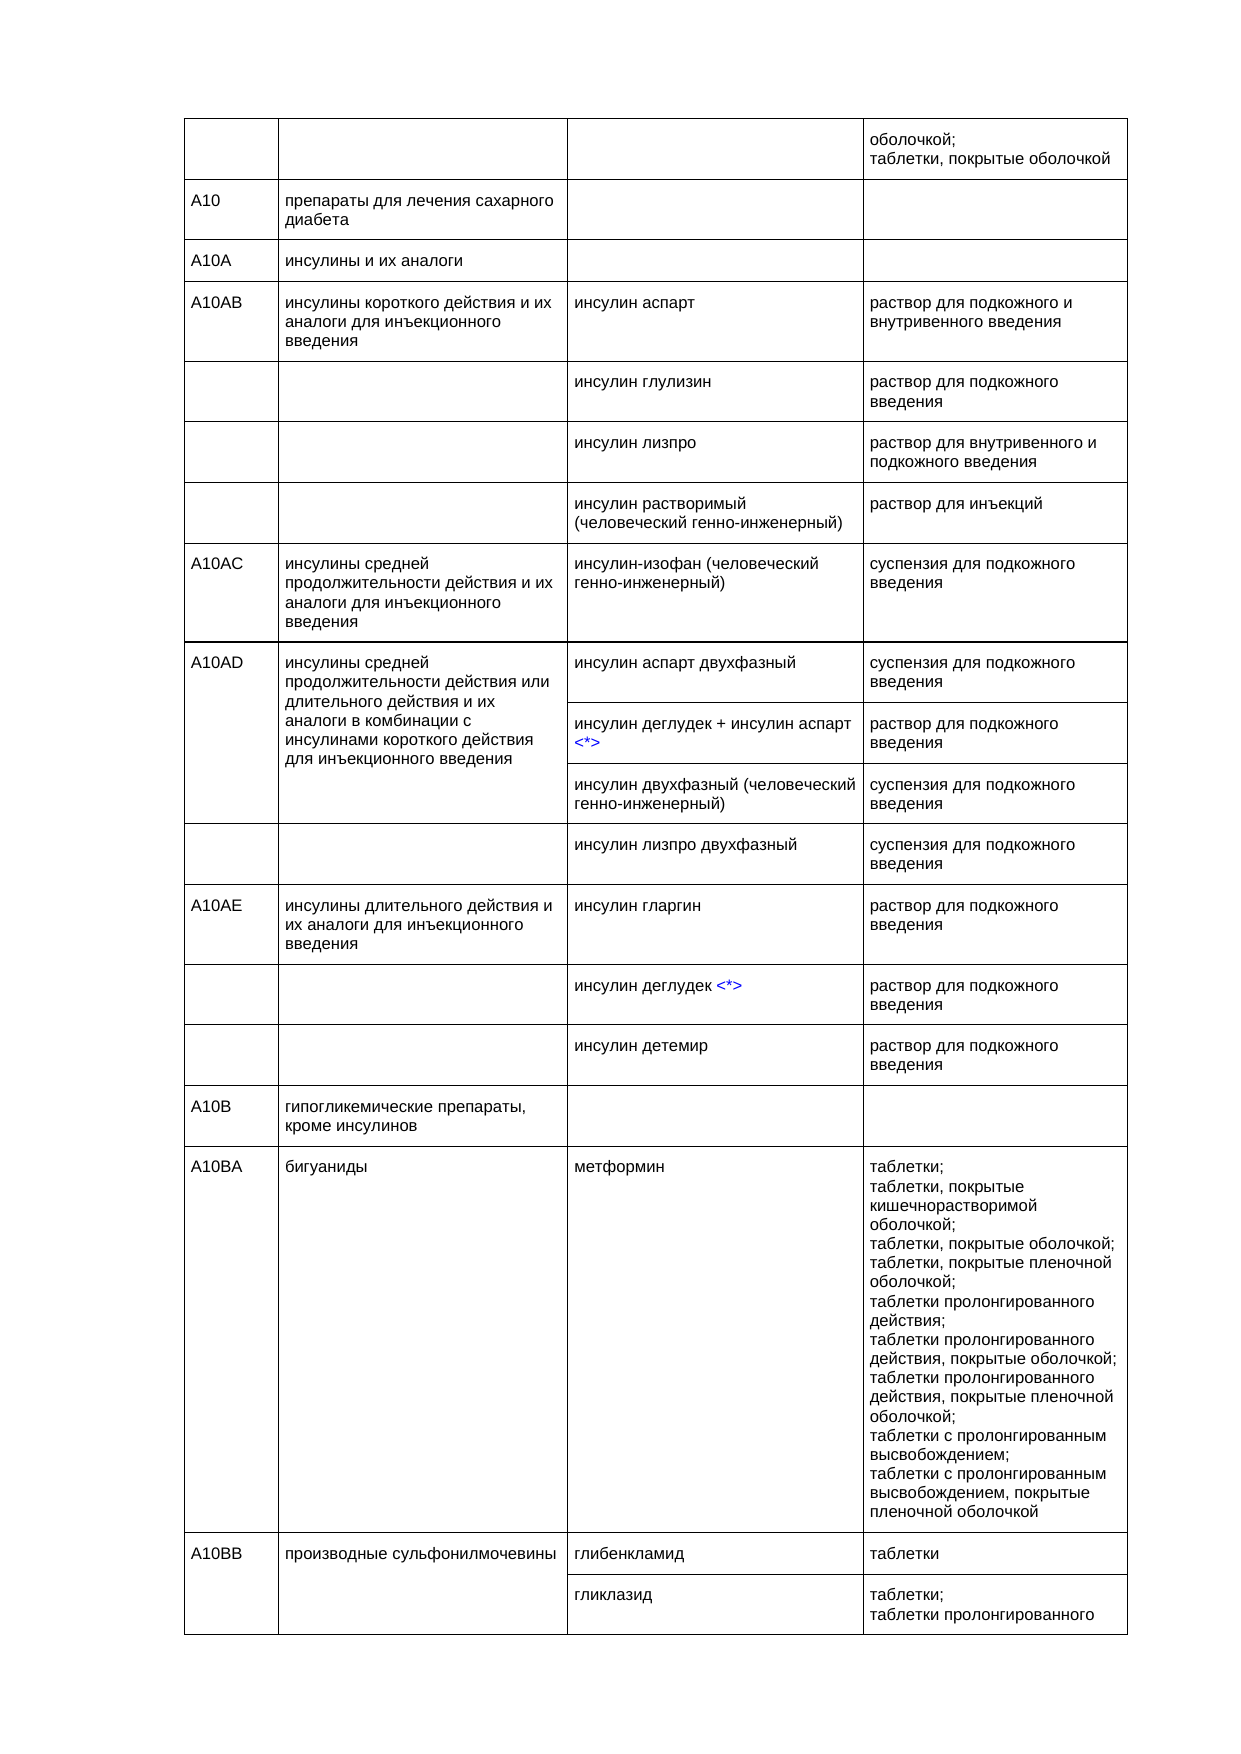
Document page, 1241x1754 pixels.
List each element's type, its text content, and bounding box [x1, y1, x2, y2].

table_cell раствор для внутривенного и подкожного введения [864, 422, 1127, 482]
table_cell инсулин аспарт [568, 282, 863, 361]
table_cell [185, 965, 278, 1024]
table_cell инсулин деглудек <*> [568, 965, 863, 1024]
table_cell гликлазид [568, 1575, 863, 1634]
table_cell A10AB [185, 282, 278, 361]
table_cell бигуаниды [279, 1147, 567, 1532]
table_cell [864, 1086, 1127, 1146]
table_cell инсулины и их аналоги [279, 240, 567, 281]
table_cell суспензия для подкожного введения [864, 824, 1127, 884]
table_cell [568, 1086, 863, 1146]
table_cell раствор для подкожного введения [864, 965, 1127, 1024]
table_cell [279, 824, 567, 884]
table_cell A10AD [185, 643, 278, 823]
table_cell инсулин двухфазный (человеческий генно-инженерный) [568, 764, 863, 823]
table_cell раствор для подкожного введения [864, 1025, 1127, 1085]
table_cell [568, 240, 863, 281]
table_cell [185, 483, 278, 542]
table_cell [279, 965, 567, 1024]
table_cell инсулин гларгин [568, 885, 863, 964]
table_cell суспензия для подкожного введения [864, 764, 1127, 823]
table_cell суспензия для подкожного введения [864, 643, 1127, 702]
table_cell [568, 119, 863, 179]
table_cell гипогликемические препараты, кроме инсулинов [279, 1086, 567, 1146]
table_cell таблетки; таблетки, покрытые кишечнорастворимой оболочкой; таблетки, покрытые оболочкой; таблетки, покрытые пленочной оболочкой; таблетки пролонгированного действия; таблетки пролонгированного действия, покрытые оболочкой; таблетки пролонгированного действия, покрытые пленочной оболочкой; таблетки с пролонгированным высвобождением; таблетки с пролонгированным высвобождением, покрытые пленочной оболочкой [864, 1147, 1127, 1532]
table_cell [185, 422, 278, 482]
table_cell [279, 1025, 567, 1085]
table_cell A10BB [185, 1533, 278, 1634]
table_cell [864, 240, 1127, 281]
table_cell инсулин детемир [568, 1025, 863, 1085]
table_cell [279, 422, 567, 482]
table_cell инсулин лизпро [568, 422, 863, 482]
table_cell [279, 119, 567, 179]
table_cell A10AE [185, 885, 278, 964]
table_cell [279, 362, 567, 421]
table_cell инсулины средней продолжительности действия и их аналоги для инъекционного введения [279, 544, 567, 641]
table_cell A10B [185, 1086, 278, 1146]
table_cell таблетки [864, 1533, 1127, 1573]
table_cell производные сульфонилмочевины [279, 1533, 567, 1634]
table_cell [568, 180, 863, 239]
table_cell [185, 1025, 278, 1085]
table_cell инсулин лизпро двухфазный [568, 824, 863, 884]
table_cell раствор для подкожного и внутривенного введения [864, 282, 1127, 361]
table_cell инсулин-изофан (человеческий генно-инженерный) [568, 544, 863, 641]
table_cell [185, 119, 278, 179]
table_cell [864, 1575, 1127, 1634]
table_cell инсулины средней продолжительности действия или длительного действия и их аналоги в комбинации с инсулинами короткого действия для инъекционного введения [279, 643, 567, 823]
table_cell инсулин деглудек + инсулин аспарт <*> [568, 703, 863, 763]
table_cell инсулин аспарт двухфазный [568, 643, 863, 702]
table_cell препараты для лечения сахарного диабета [279, 180, 567, 239]
table_cell A10 [185, 180, 278, 239]
table_cell [185, 824, 278, 884]
table_cell метформин [568, 1147, 863, 1532]
table_cell A10BA [185, 1147, 278, 1532]
table_cell A10AC [185, 544, 278, 641]
table_cell инсулин растворимый (человеческий генно-инженерный) [568, 483, 863, 542]
table_cell раствор для подкожного введения [864, 885, 1127, 964]
table_cell инсулин глулизин [568, 362, 863, 421]
table_cell инсулины длительного действия и их аналоги для инъекционного введения [279, 885, 567, 964]
table_cell [864, 180, 1127, 239]
table_cell инсулины короткого действия и их аналоги для инъекционного введения [279, 282, 567, 361]
table_cell A10A [185, 240, 278, 281]
table_cell [279, 483, 567, 542]
table_cell [185, 362, 278, 421]
table_cell раствор для подкожного введения [864, 703, 1127, 763]
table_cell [864, 119, 1127, 179]
table_cell глибенкламид [568, 1533, 863, 1573]
table_cell суспензия для подкожного введения [864, 544, 1127, 641]
table_cell раствор для инъекций [864, 483, 1127, 542]
table_cell раствор для подкожного введения [864, 362, 1127, 421]
